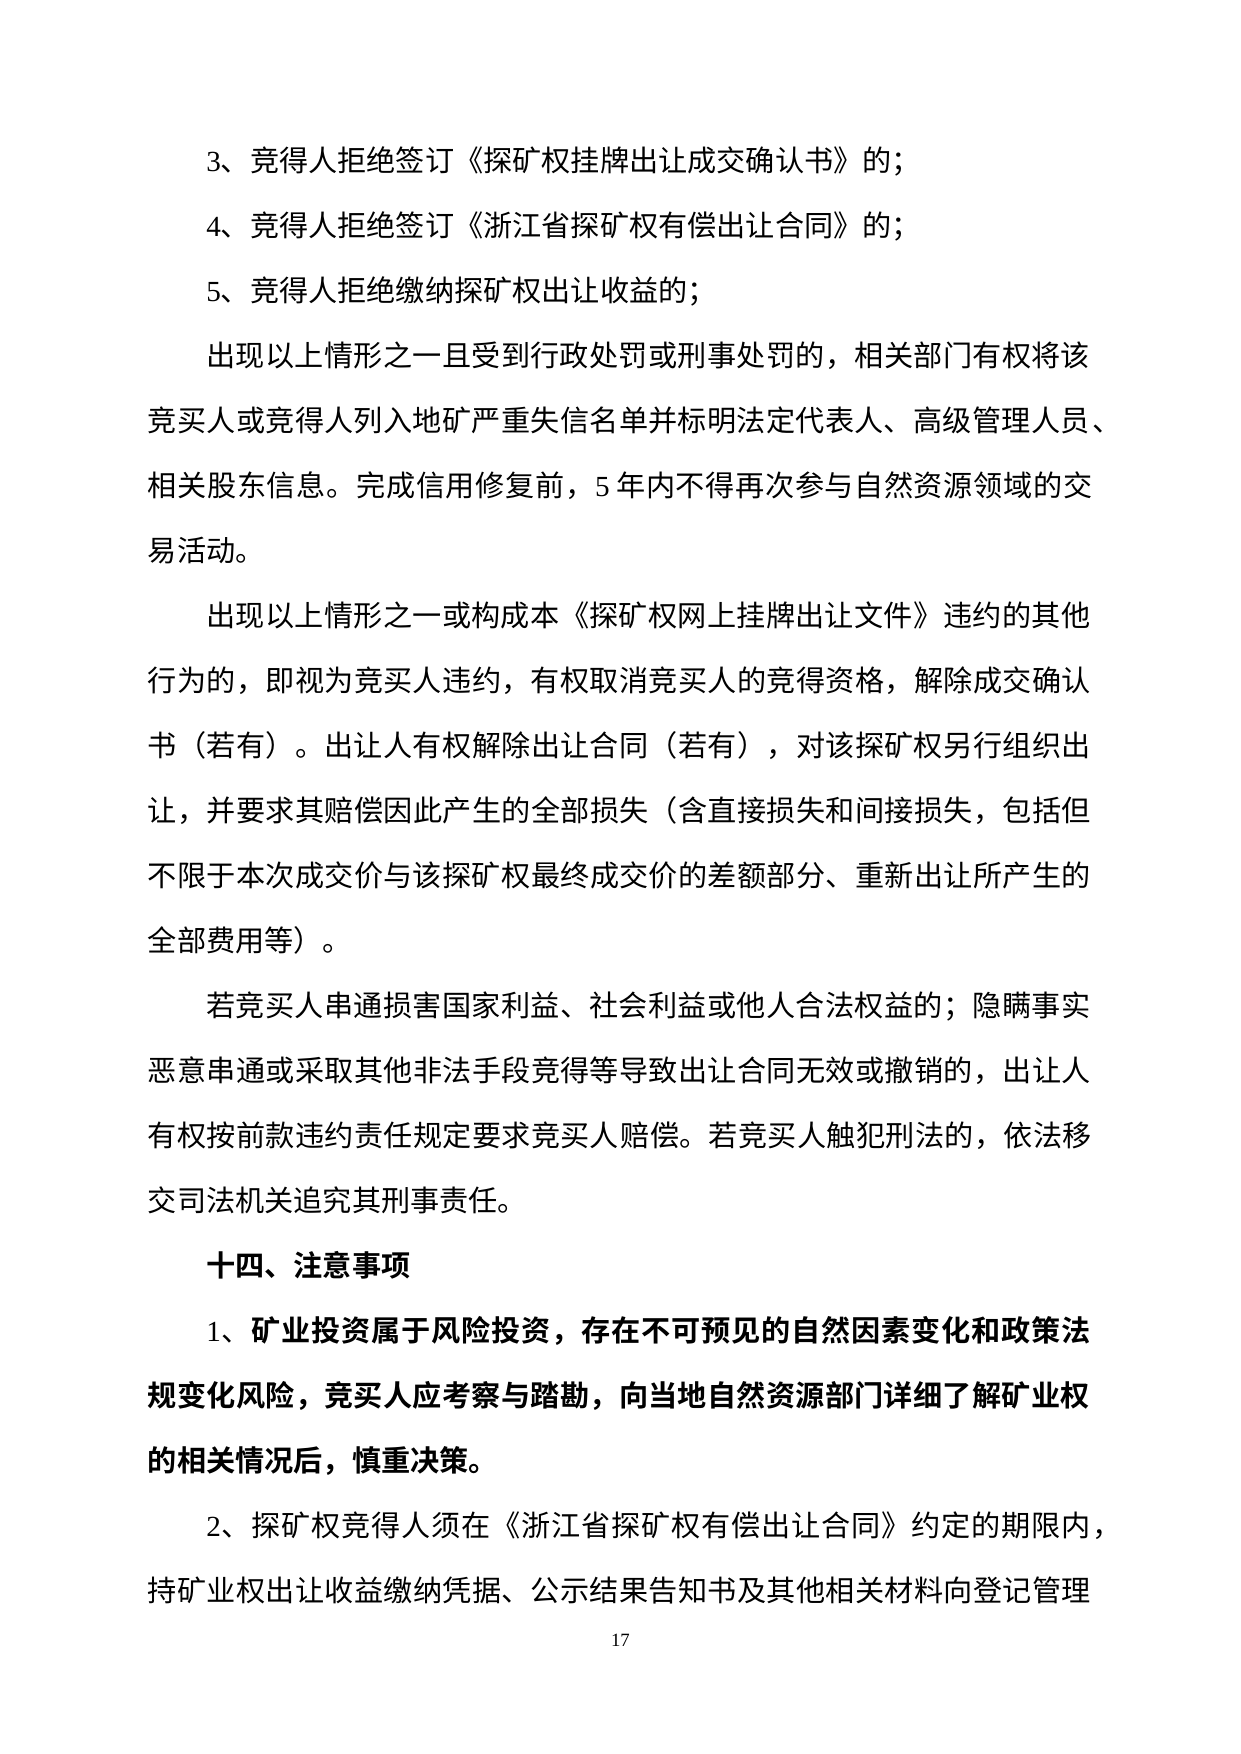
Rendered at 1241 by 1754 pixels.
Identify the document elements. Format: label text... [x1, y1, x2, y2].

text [148, 1491, 1092, 1621]
text 1、矿业投资属于风险投资，存在不可预见的自然因素变化和政策法规变化风险，竞买人应考察与踏勘，向当地自然资源部门详细了解矿业权的相关情况后，慎重决策。 [148, 1296, 1092, 1491]
text 若竞买人串通损害国家利益、社会利益或他人合法权益的；隐瞒事实，恶意串通或采取其他非法手段竞得等导致出让合同无效或撤销的，出让人有权按前款违约责任规定要求竞买人赔偿。若竞买人触犯刑法的，依法移交司法机关追究其刑事责任。 [148, 971, 1092, 1231]
text 出现以上情形之一且受到行政处罚或刑事处罚的，相关部门有权将该竞买人或竞得人列入地矿严重失信名单并标明法定代表人、高级管理人员、相关股东信息。完成信用修复前，5年内不得再次参与自然资源领域的交易活动。 [148, 321, 1092, 581]
text 5、竞得人拒绝缴纳探矿权出让收益的； [148, 256, 1092, 321]
text 出现以上情形之一或构成本《探矿权网上挂牌出让文件》违约的其他行为的，即视为竞买人违约，有权取消竞买人的竞得资格，解除成交确认书（若有）。出让人有权解除出让合同（若有），对该探矿权另行组织出让，并要求其赔偿因此产生的全部损失（含直接损失和间接损失，包括但不限于本次成交价与该探矿权最终成交价的差额部分、重新出让所产生的全部费用等）。 [148, 581, 1092, 971]
text 4、竞得人拒绝签订《浙江省探矿权有偿出让合同》的； [148, 191, 1092, 256]
text 十四、注意事项 [148, 1231, 1092, 1296]
text 3、竞得人拒绝签订《探矿权挂牌出让成交确认书》的； [148, 126, 1092, 191]
